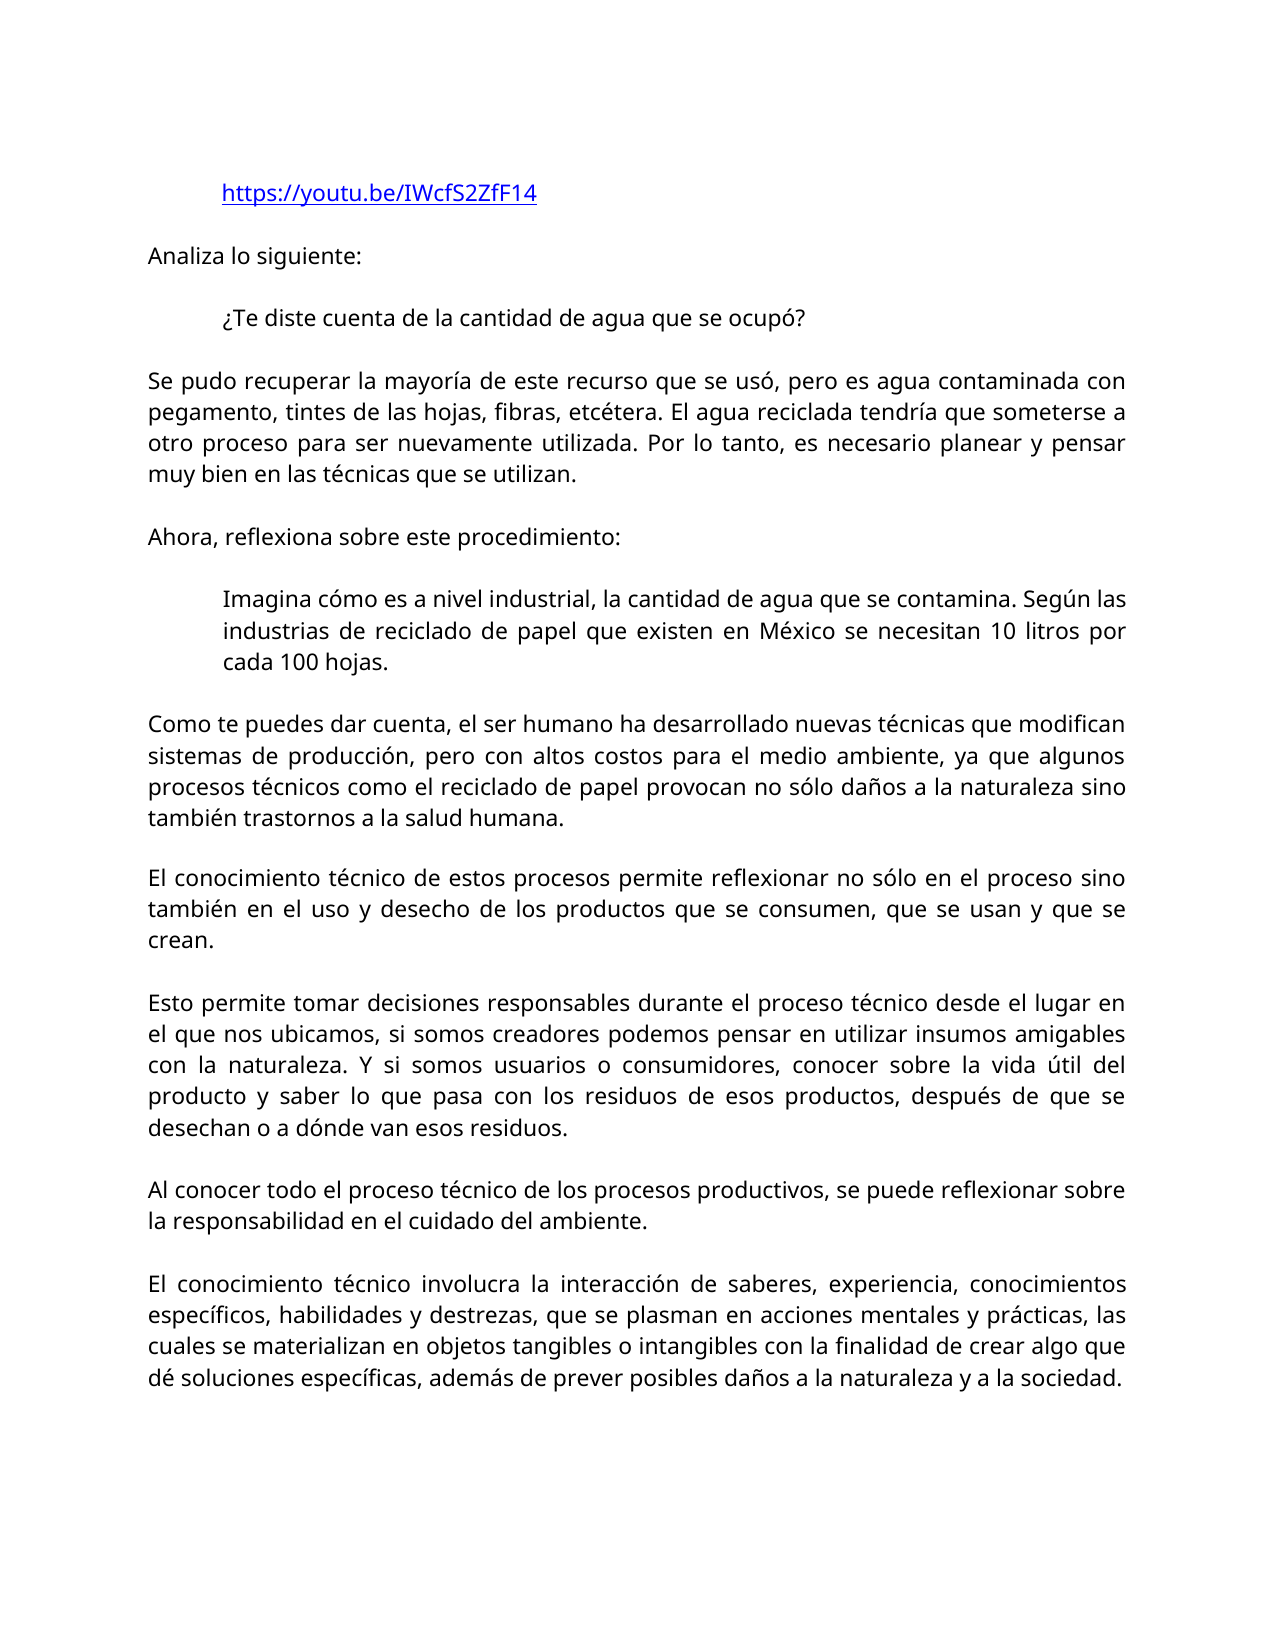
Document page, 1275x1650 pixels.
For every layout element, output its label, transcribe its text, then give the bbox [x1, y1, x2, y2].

text https://youtu.be/IWcfS2ZfF14 [221, 177, 1127, 208]
text Analiza lo siguiente: [148, 240, 1127, 271]
text Esto permite tomar decisiones responsables durante el proceso técnico desde el lugar en el que nos ubicamos, si somos creadores podemos pensar en utilizar insumos amigables con la naturaleza. Y si somos usuarios o consumidores, conocer sobre la vida útil del producto y saber lo que pasa con los residuos de esos productos, después de que se desechan o a dónde van esos residuos. [148, 986, 1127, 1143]
text El conocimiento técnico involucra la interacción de saberes, experiencia, conocimientos específicos, habilidades y destrezas, que se plasman en acciones mentales y prácticas, las cuales se materializan en objetos tangibles o intangibles con la finalidad de crear algo que dé soluciones específicas, además de prever posibles daños a la naturaleza y a la sociedad. [148, 1268, 1127, 1393]
text El conocimiento técnico de estos procesos permite reflexionar no sólo en el proceso sino también en el uso y desecho de los productos que se consumen, que se usan y que se crean. [148, 861, 1127, 955]
list Imagina cómo es a nivel industrial, la cantidad de agua que se contamina. Según las industrias de reciclado de papel que existen en México se necesitan 10 litros por cada 100 hojas. [223, 583, 1127, 677]
list ¿Te diste cuenta de la cantidad de agua que se ocupó? [223, 302, 1127, 333]
text Se pudo recuperar la mayoría de este recurso que se usó, pero es agua contaminada con pegamento, tintes de las hojas, fibras, etcétera. El agua reciclada tendría que someterse a otro proceso para ser nuevamente utilizada. Por lo tanto, es necesario planear y pensar muy bien en las técnicas que se utilizan. [148, 365, 1127, 490]
text Al conocer todo el proceso técnico de los procesos productivos, se puede reflexionar sobre la responsabilidad en el cuidado del ambiente. [148, 1174, 1127, 1236]
text Como te puedes dar cuenta, el ser humano ha desarrollado nuevas técnicas que modifican sistemas de producción, pero con altos costos para el medio ambiente, ya que algunos procesos técnicos como el reciclado de papel provocan no sólo daños a la naturaleza sino también trastornos a la salud humana. [148, 708, 1127, 833]
text Ahora, reflexiona sobre este procedimiento: [148, 521, 1127, 552]
